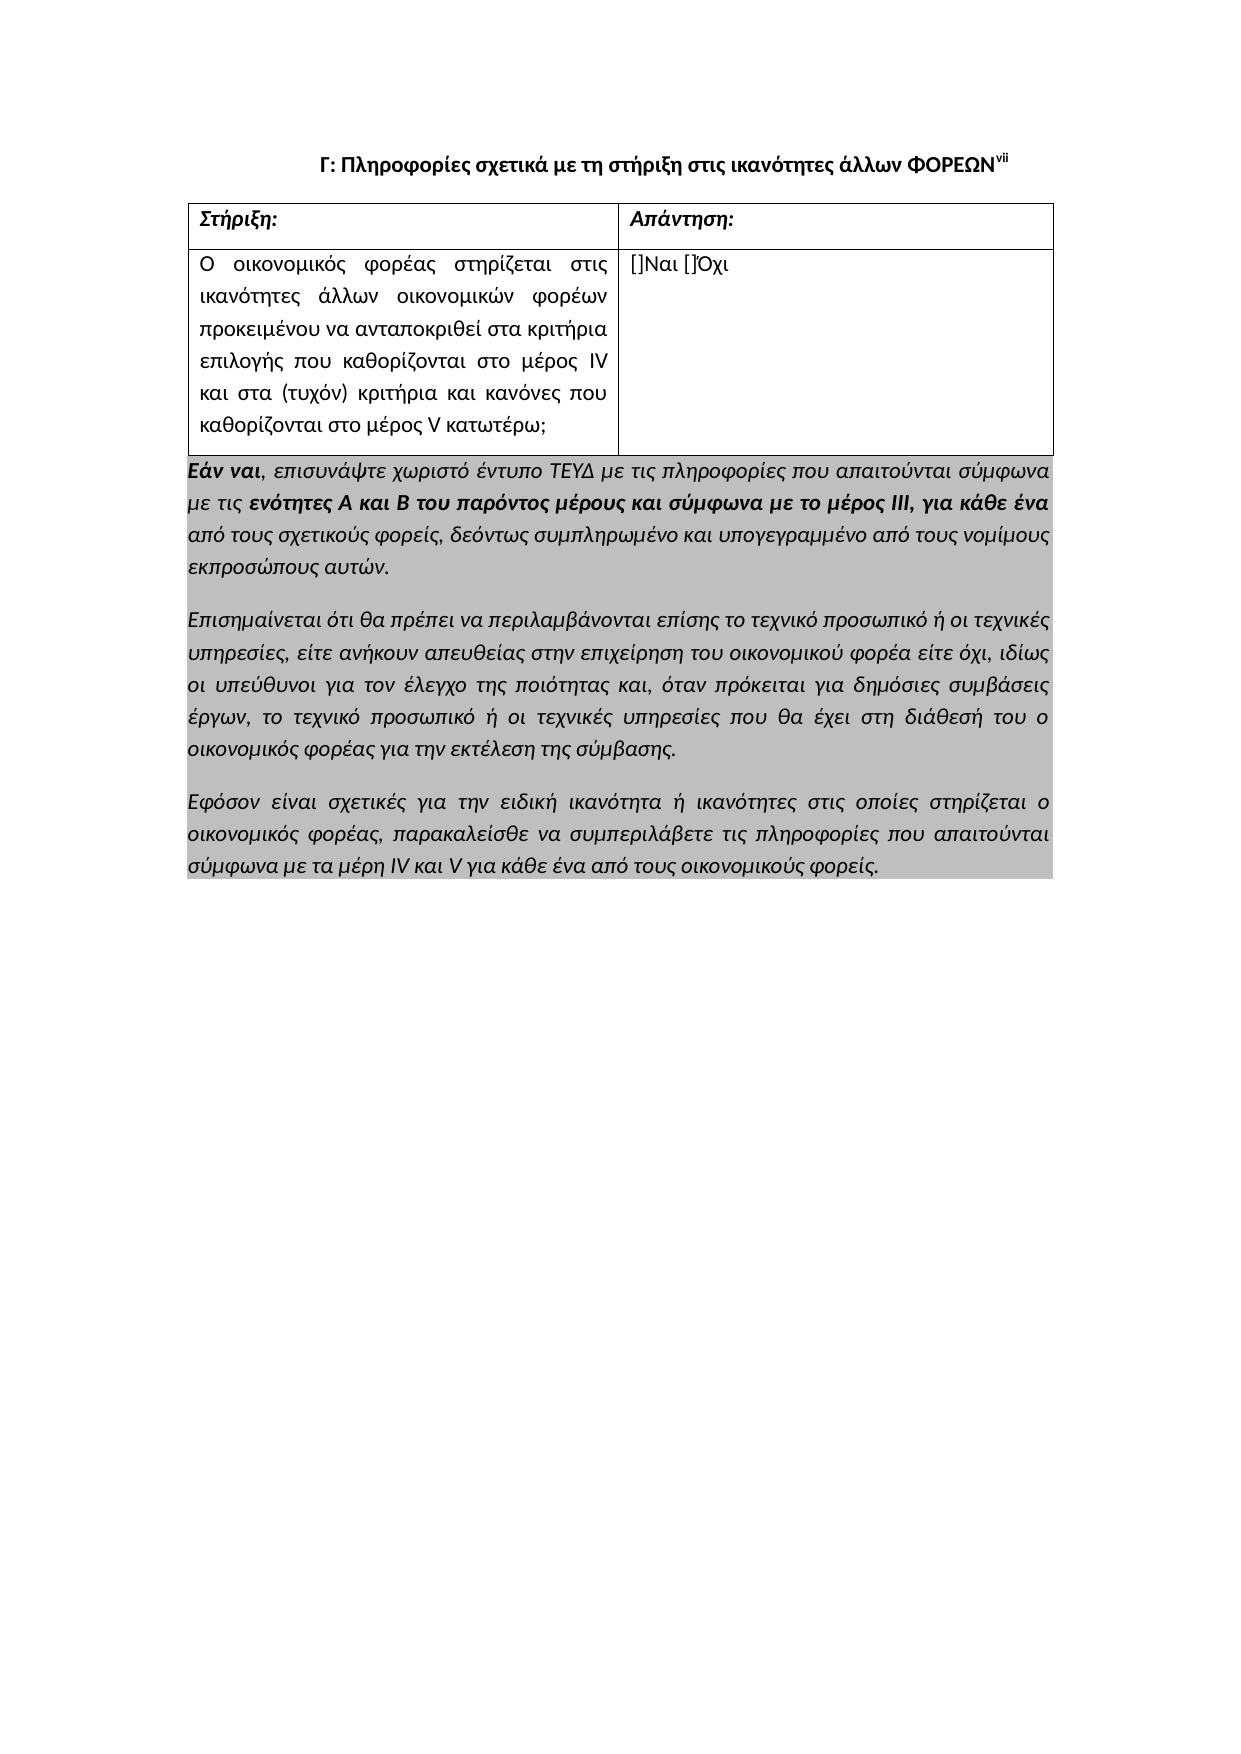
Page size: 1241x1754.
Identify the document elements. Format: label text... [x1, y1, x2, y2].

table_cell []Ναι []Όχι [619, 250, 1053, 455]
table_header Απάντηση: [619, 204, 1053, 248]
table_header Στήριξη: [189, 204, 618, 248]
text Γ: Πληροφορίες σχετικά με τη στήριξη στις ικανότητες άλλων ΦΟΡΕΩΝ [276, 150, 1053, 178]
text Εφόσον είναι σχετικές για την ειδική ικανότητα ή ικανότητες στις οποίες στηρίζεται ο οικονομικός φορέας, παρακαλείσθε να συμπεριλάβετε τις πληροφορίες που απαιτούνται σύμφωνα με τα μέρη IV και V για κάθε ένα από τους οικονομικούς φορείς. [187, 787, 1053, 879]
text Εάν ναι, επισυνάψτε χωριστό έντυπο ΤΕΥΔ με τις πληροφορίες που απαιτούνται σύμφωνα με τις ενότητες Α και Β του παρόντος μέρους και σύμφωνα με το μέρος ΙΙΙ, για κάθε ένα από τους σχετικούς φορείς, δεόντως συμπληρωμένο και υπογεγραμμένο από τους νομίμους εκπροσώπους αυτών. [187, 456, 1053, 580]
table_cell Ο οικονομικός φορέας στηρίζεται στις ικανότητες άλλων οικονομικών φορέων προκειμένου να ανταποκριθεί στα κριτήρια επιλογής που καθορίζονται στο μέρος IV και στα (τυχόν) κριτήρια και κανόνες που καθορίζονται στο μέρος V κατωτέρω; [189, 250, 618, 455]
text Επισημαίνεται ότι θα πρέπει να περιλαμβάνονται επίσης το τεχνικό προσωπικό ή οι τεχνικές υπηρεσίες, είτε ανήκουν απευθείας στην επιχείρηση του οικονομικού φορέα είτε όχι, ιδίως οι υπεύθυνοι για τον έλεγχο της ποιότητας και, όταν πρόκειται για δημόσιες συμβάσεις έργων, το τεχνικό προσωπικό ή οι τεχνικές υπηρεσίες που θα έχει στη διάθεσή του ο οικονομικός φορέας για την εκτέλεση της σύμβασης. [187, 605, 1053, 762]
